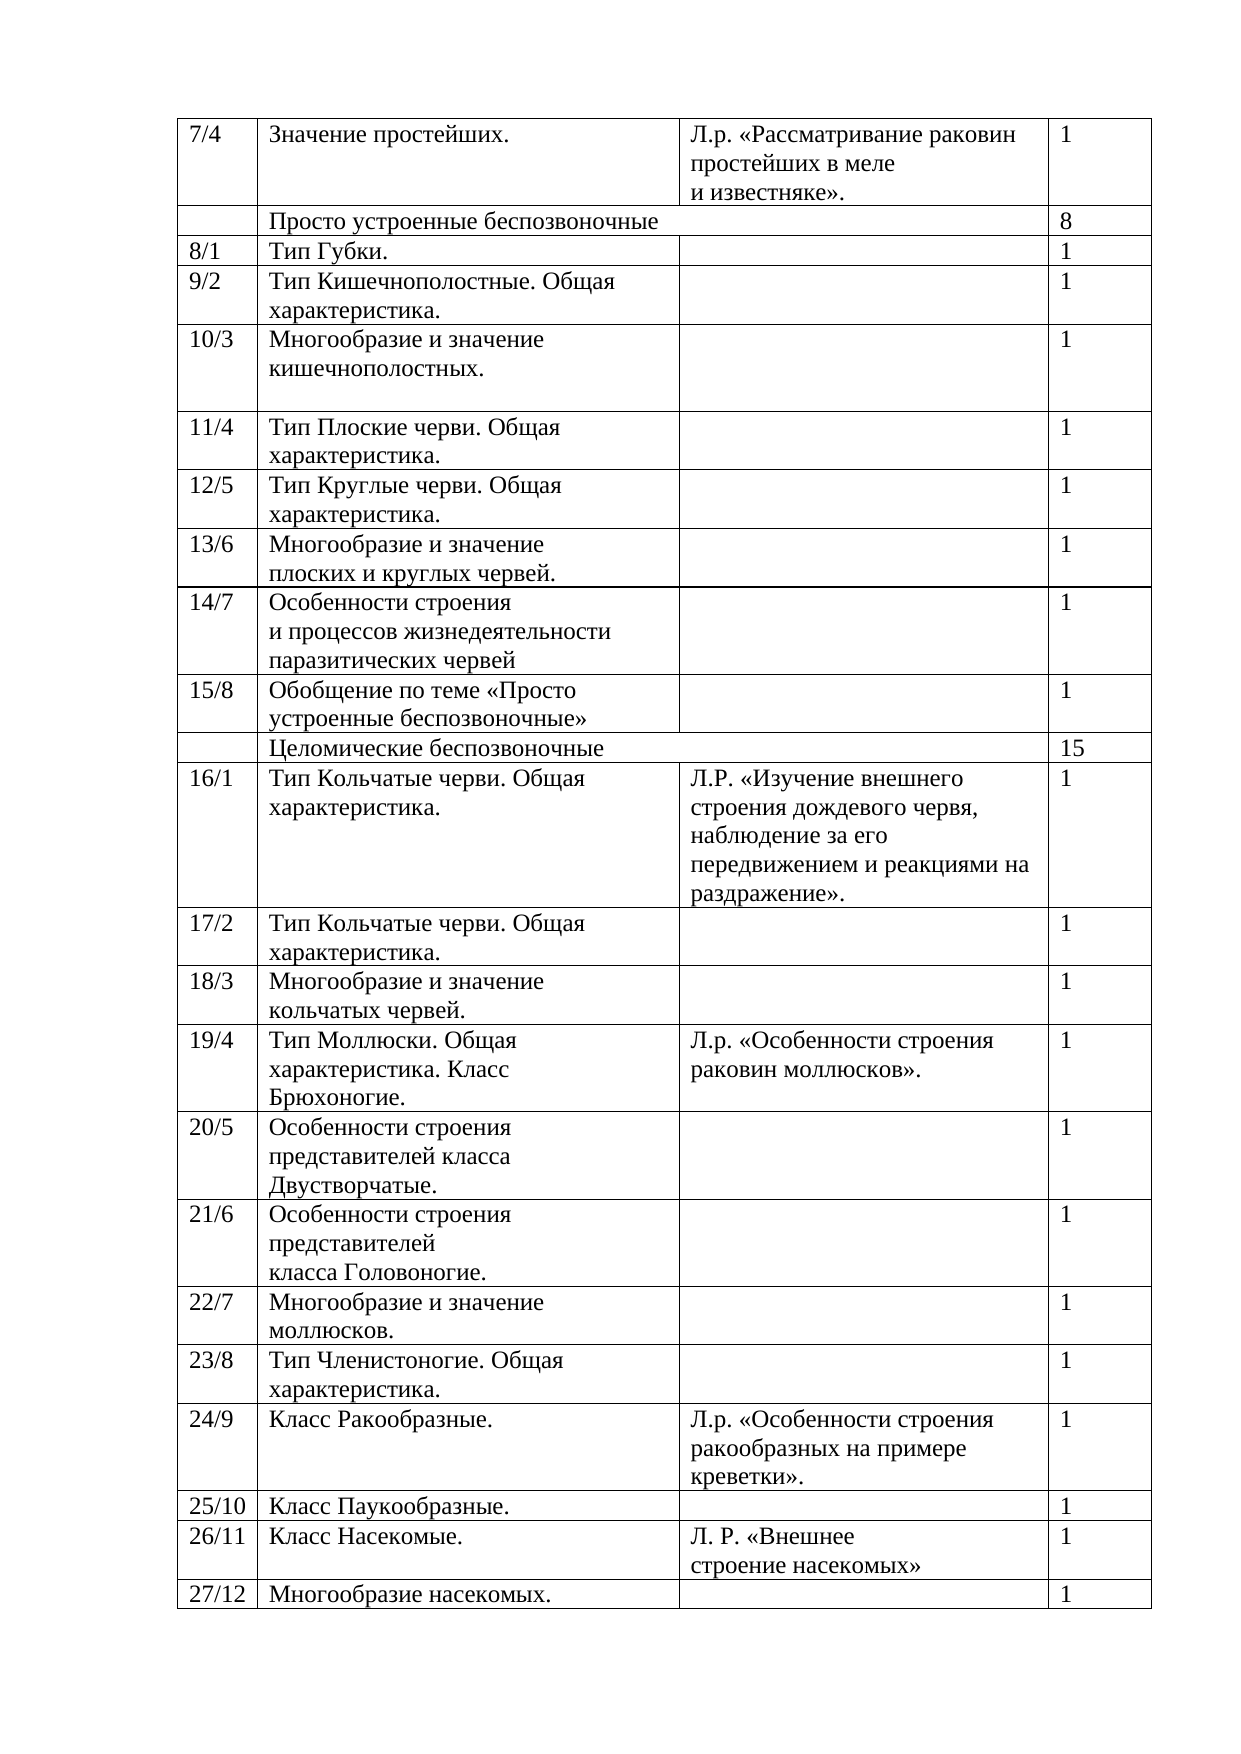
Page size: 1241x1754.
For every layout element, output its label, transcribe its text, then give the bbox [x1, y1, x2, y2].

table_cell Тип Кольчатые черви. Общая характеристика. [258, 763, 679, 907]
table_cell 20/5 [178, 1112, 257, 1198]
table_cell 1 [1049, 325, 1151, 411]
table_cell [680, 266, 1048, 323]
table_cell 7/4 [178, 119, 257, 205]
table_cell Класс Насекомые. [258, 1521, 679, 1578]
table_cell 1 [1049, 529, 1151, 586]
table_cell Обобщение по теме «Просто устроенные беспозвоночные» [258, 675, 679, 732]
table_cell 1 [1049, 119, 1151, 205]
table_cell Тип Плоские черви. Общая характеристика. [258, 412, 679, 469]
table_cell Л.р. «Особенности строения раковин моллюсков». [680, 1025, 1048, 1111]
table_cell [680, 588, 1048, 674]
table_cell 22/7 [178, 1287, 257, 1344]
table_cell 23/8 [178, 1345, 257, 1403]
table_cell 25/10 [178, 1491, 257, 1520]
table_cell [680, 325, 1048, 411]
table_cell 8/1 [178, 236, 257, 265]
table_cell Особенности строения представителей класса Двустворчатые. [258, 1112, 679, 1198]
table_cell [680, 1287, 1048, 1344]
table_cell 14/7 [178, 588, 257, 674]
table_cell 1 [1049, 675, 1151, 732]
table_cell 1 [1049, 266, 1151, 323]
table_cell Тип Кишечнополостные. Общая характеристика. [258, 266, 679, 323]
table_cell 24/9 [178, 1404, 257, 1490]
table_cell Л.Р. «Изучение внешнего строения дождевого червя, наблюдение за его передвижением и реакциями на раздражение». [680, 763, 1048, 907]
table_cell Класс Паукообразные. [258, 1491, 679, 1520]
table_cell 1 [1049, 1025, 1151, 1111]
table_cell 10/3 [178, 325, 257, 411]
table_cell Просто устроенные беспозвоночные [258, 206, 1048, 235]
table_cell 1 [1049, 1491, 1151, 1520]
table_cell 16/1 [178, 763, 257, 907]
table_cell 1 [1049, 1112, 1151, 1198]
table_cell 1 [1049, 1521, 1151, 1578]
table_cell Особенности строения и процессов жизнедеятельности паразитических червей [258, 588, 679, 674]
table_cell 8 [1049, 206, 1151, 235]
table_cell [680, 1345, 1048, 1403]
table_cell Класс Ракообразные. [258, 1404, 679, 1490]
table_cell 1 [1049, 763, 1151, 907]
table_cell [178, 206, 257, 235]
table_cell Тип Круглые черви. Общая характеристика. [258, 470, 679, 528]
table_cell 17/2 [178, 908, 257, 965]
table_cell [178, 733, 257, 762]
table_cell Тип Кольчатые черви. Общая характеристика. [258, 908, 679, 965]
table_cell 1 [1049, 412, 1151, 469]
table_cell Многообразие и значение моллюсков. [258, 1287, 679, 1344]
table_cell 15 [1049, 733, 1151, 762]
table_cell [680, 529, 1048, 586]
table_cell Многообразие и значение кольчатых червей. [258, 966, 679, 1024]
table_cell 18/3 [178, 966, 257, 1024]
table_cell 13/6 [178, 529, 257, 586]
table_cell Многообразие и значение плоских и круглых червей. [258, 529, 679, 586]
table_cell 19/4 [178, 1025, 257, 1111]
table_cell 1 [1049, 588, 1151, 674]
table_cell Тип Моллюски. Общая характеристика. Класс Брюхоногие. [258, 1025, 679, 1111]
table_cell [680, 966, 1048, 1024]
table_cell 1 [1049, 966, 1151, 1024]
table_cell Л. Р. «Внешнее строение насекомых» [680, 1521, 1048, 1578]
table_cell [680, 908, 1048, 965]
table_cell Многообразие и значение кишечнополостных. [258, 325, 679, 411]
table_cell 1 [1049, 236, 1151, 265]
table_cell 1 [1049, 908, 1151, 965]
table_cell Целомические беспозвоночные [258, 733, 1048, 762]
table_cell 15/8 [178, 675, 257, 732]
table_cell Значение простейших. [258, 119, 679, 205]
table_cell 26/11 [178, 1521, 257, 1578]
table_cell [680, 1200, 1048, 1286]
table_cell Тип Губки. [258, 236, 679, 265]
table_cell 27/12 [178, 1580, 257, 1608]
table_cell 21/6 [178, 1200, 257, 1286]
table_cell 12/5 [178, 470, 257, 528]
table_cell 9/2 [178, 266, 257, 323]
table_cell Особенности строения представителей класса Головоногие. [258, 1200, 679, 1286]
table_cell [680, 412, 1048, 469]
table_cell Л.р. «Рассматривание раковин простейших в меле и известняке». [680, 119, 1048, 205]
table_cell 1 [1049, 1404, 1151, 1490]
table_cell [680, 1491, 1048, 1520]
table_cell [680, 1112, 1048, 1198]
table_cell [680, 1580, 1048, 1608]
table_cell [680, 470, 1048, 528]
table_cell 1 [1049, 1287, 1151, 1344]
table_cell 1 [1049, 1580, 1151, 1608]
table_cell [680, 675, 1048, 732]
table_cell 1 [1049, 1200, 1151, 1286]
table_cell [680, 236, 1048, 265]
table_cell 11/4 [178, 412, 257, 469]
table_cell 1 [1049, 1345, 1151, 1403]
table_cell Л.р. «Особенности строения ракообразных на примере креветки». [680, 1404, 1048, 1490]
table_cell Тип Членистоногие. Общая характеристика. [258, 1345, 679, 1403]
table_cell 1 [1049, 470, 1151, 528]
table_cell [258, 1580, 679, 1608]
